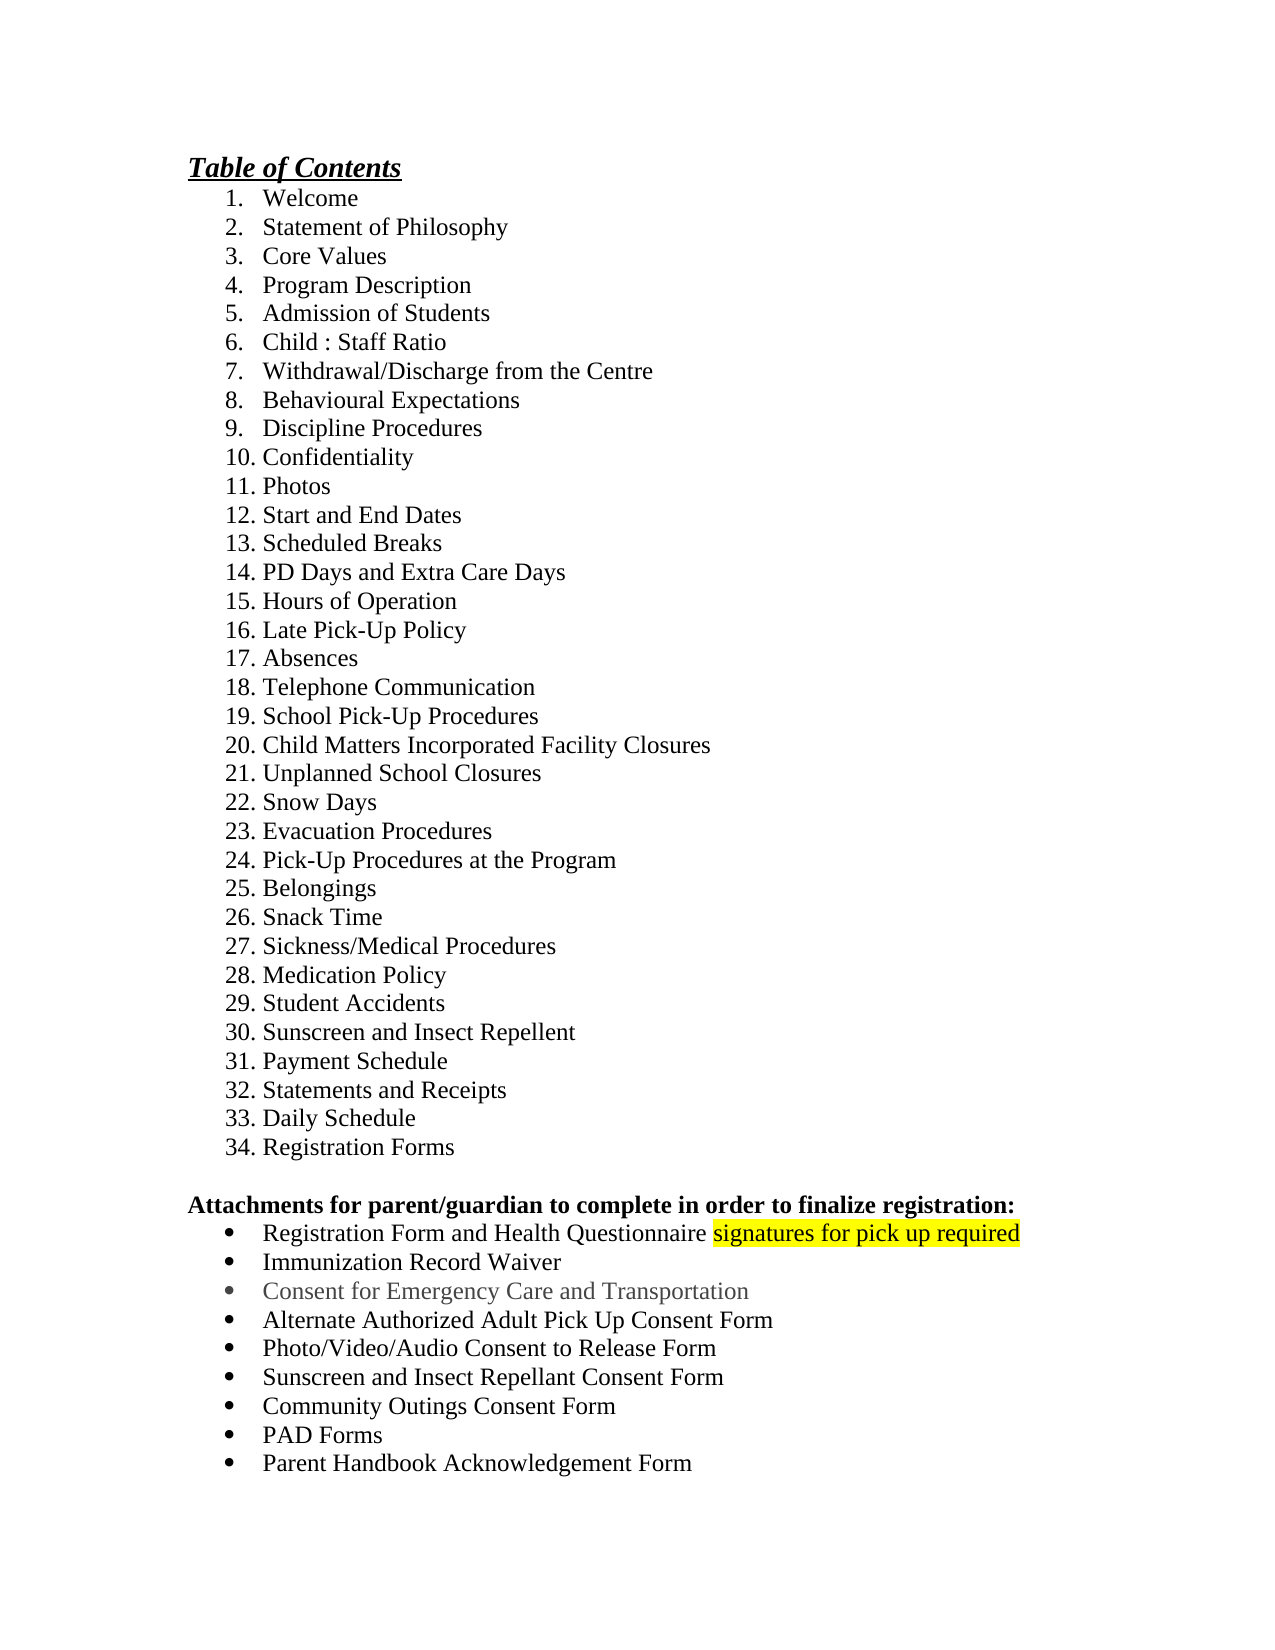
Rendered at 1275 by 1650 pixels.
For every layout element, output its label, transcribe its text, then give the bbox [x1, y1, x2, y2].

list Statement of Philosophy [225, 212, 1087, 241]
list Evacuation Procedures [225, 816, 1087, 845]
list Discipline Procedures [225, 413, 1087, 442]
list Unplanned School Closures [225, 758, 1087, 787]
list Student Accidents [225, 988, 1087, 1017]
list Late Pick-Up Policy [225, 615, 1087, 643]
list Scheduled Breaks [225, 528, 1087, 557]
list Snack Time [225, 902, 1087, 931]
list PD Days and Extra Care Days [225, 557, 1087, 586]
list Alternate Authorized Adult Pick Up Consent Form [225, 1305, 1087, 1333]
list Immunization Record Waiver [225, 1247, 1087, 1276]
list Parent Handbook Acknowledgement Form [225, 1448, 1087, 1477]
list Registration Form and Health Questionnaire signatures for pick up required [225, 1218, 910, 1247]
list Behavioural Expectations [225, 385, 1087, 413]
list Photo/Video/Audio Consent to Release Form [225, 1333, 1087, 1362]
list Belongings [225, 873, 1087, 902]
list Start and End Dates [225, 500, 1087, 528]
list Withdrawal/Discharge from the Centre [225, 356, 1087, 385]
list Program Description [225, 270, 1087, 298]
list Snow Days [225, 787, 1087, 816]
list Photos [225, 471, 1087, 500]
list Child : Staff Ratio [225, 327, 1087, 356]
list Community Outings Consent Form [225, 1391, 1087, 1420]
list Medication Policy [225, 960, 1087, 988]
list Consent for Emergency Care and Transportation [225, 1276, 1087, 1305]
list Sunscreen and Insect Repellant Consent Form [225, 1362, 1087, 1391]
list Payment Schedule [225, 1046, 1087, 1075]
list Sunscreen and Insect Repellent [225, 1017, 1087, 1046]
list Core Values [225, 241, 1087, 270]
list Hours of Operation [225, 586, 1087, 615]
list Daily Schedule [225, 1103, 1087, 1132]
list Statements and Receipts [225, 1075, 1087, 1103]
list Telephone Communication [225, 672, 1087, 701]
list Pick-Up Procedures at the Program [225, 845, 1087, 873]
text Attachments for parent/guardian to complete in order to finalize registration: [187, 1190, 1087, 1218]
list School Pick-Up Procedures [225, 701, 1087, 730]
list Registration Forms [225, 1132, 1087, 1161]
list PAD Forms [225, 1420, 1087, 1448]
list Absences [225, 643, 1087, 672]
list Sickness/Medical Procedures [225, 931, 1087, 960]
list Registration Form and Health Questionnaire signatures for pick up required [911, 1218, 1087, 1247]
list Confidentiality [225, 442, 1087, 471]
list Welcome [225, 183, 1087, 212]
list Child Matters Incorporated Facility Closures [225, 730, 1087, 758]
list Admission of Students [225, 298, 1087, 327]
text Table of Contents [187, 150, 1087, 183]
